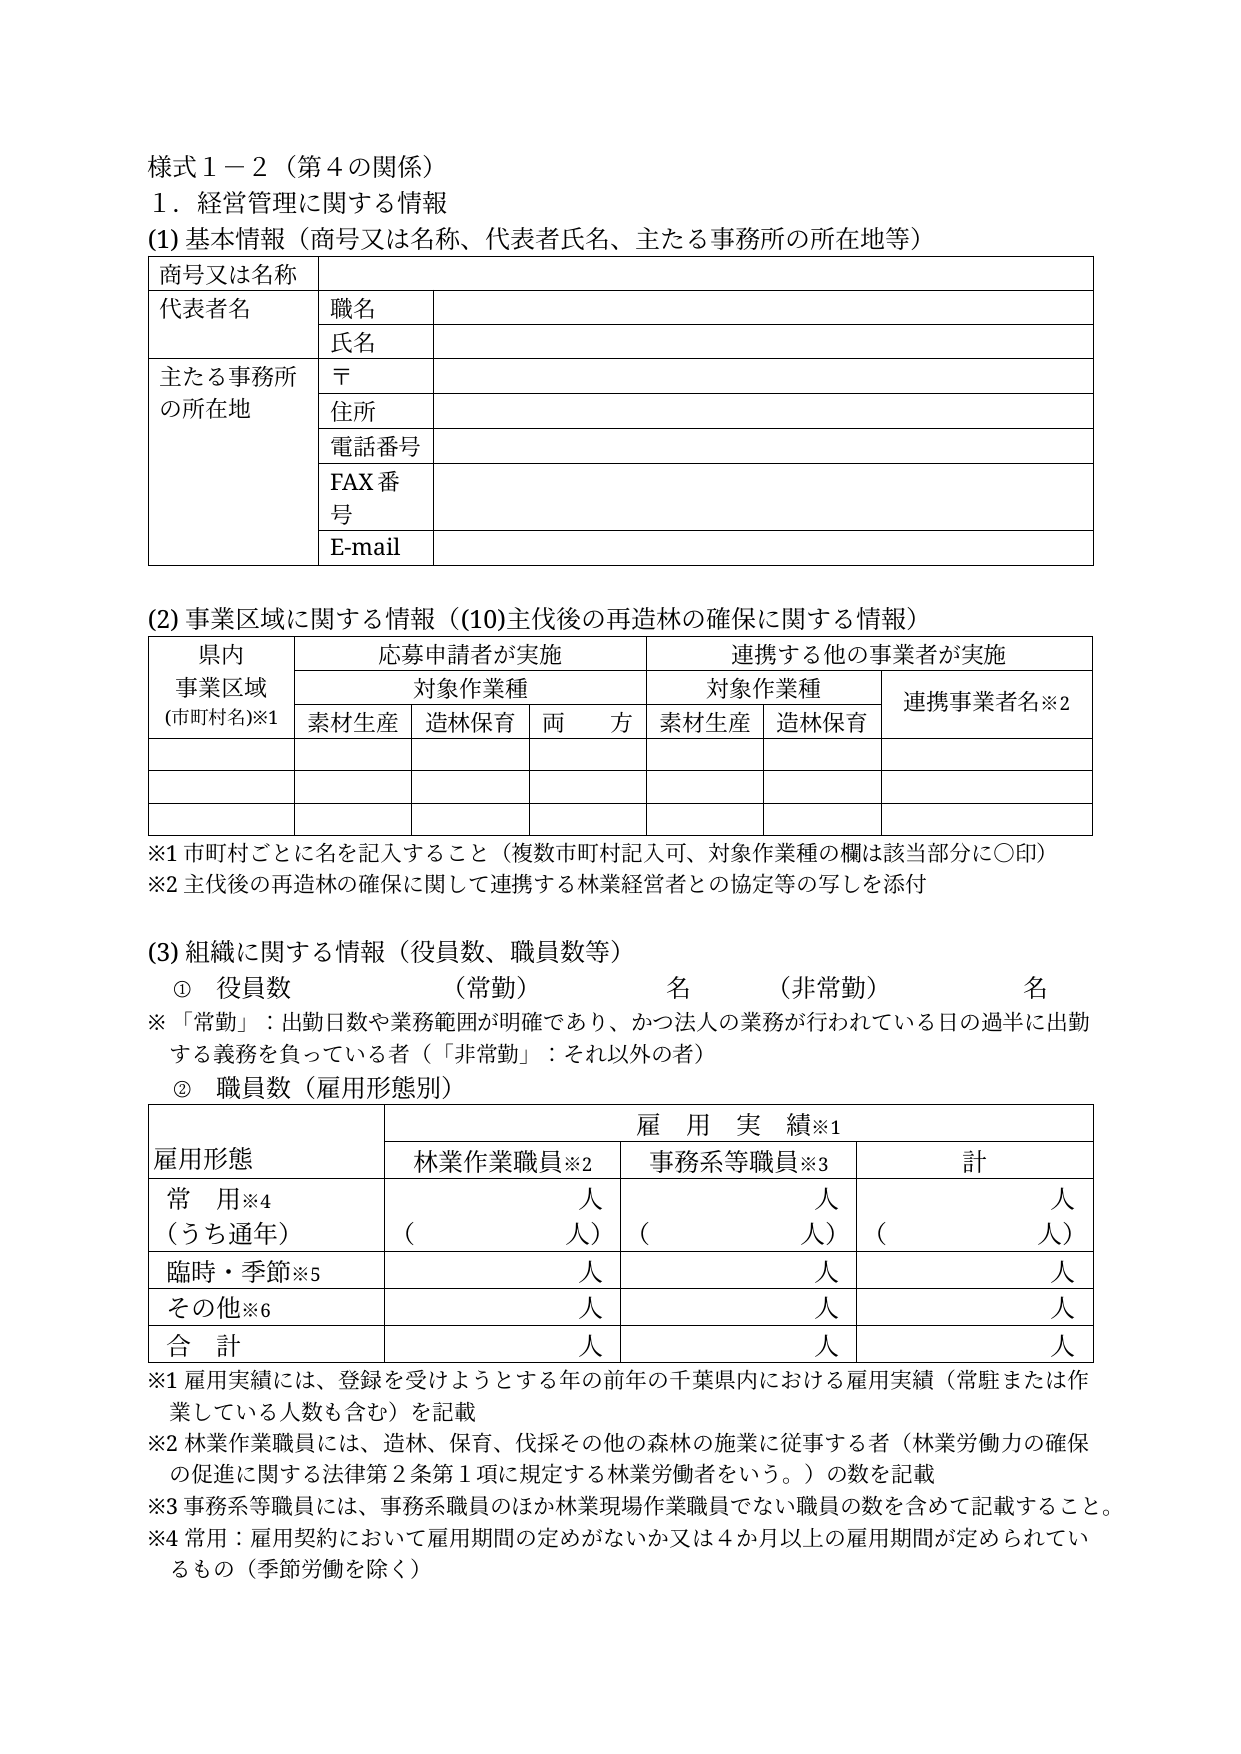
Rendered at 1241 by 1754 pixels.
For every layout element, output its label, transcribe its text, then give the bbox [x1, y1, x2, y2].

table_cell E-mail [319, 531, 433, 565]
table_cell 人 [621, 1326, 856, 1362]
text ※2 主伐後の再造林の確保に関して連携する林業経営者との協定等の写しを添付 [148, 867, 1092, 899]
table_cell 計 [857, 1142, 1093, 1178]
table_cell 人 [385, 1289, 620, 1325]
table_cell 素材生産 [295, 705, 411, 738]
table_cell 素材生産 [647, 705, 763, 738]
table_cell [434, 429, 1093, 463]
table_cell [882, 804, 1092, 835]
table_cell 合 計 [149, 1326, 384, 1362]
table_cell 人 [857, 1289, 1093, 1325]
table_cell 対象作業種 [647, 671, 881, 704]
table_cell [764, 771, 881, 803]
text ※ 「常勤」：出勤日数や業務範囲が明確であり、かつ法人の業務が行われている日の過半に出勤する義務を負っている者（「非常勤」：それ以外の者） [148, 1005, 1092, 1068]
table_cell [412, 771, 529, 803]
table_cell [434, 394, 1093, 428]
table_cell [647, 739, 763, 770]
table_cell 臨時・季節※5 [149, 1252, 384, 1288]
text ① 役員数 （常勤） 名 （非常勤） 名 [148, 969, 1092, 1005]
text ※2 林業作業職員には、造林、保育、伐採その他の森林の施業に従事する者（林業労働力の確保の促進に関する法律第２条第１項に規定する林業労働者をいう。）の数を記載 [148, 1426, 1092, 1489]
text ② 職員数（雇用形態別） [148, 1068, 1092, 1104]
table_cell [412, 739, 529, 770]
table_header 雇 用 実 績※1 [385, 1105, 1093, 1141]
table_cell 人 （ 人） [385, 1179, 620, 1251]
table_header 応募申請者が実施 [295, 637, 646, 670]
table_cell 人 [385, 1252, 620, 1288]
table_cell [882, 739, 1092, 770]
table_cell [434, 359, 1093, 393]
table_cell [412, 804, 529, 835]
table_cell 人 [857, 1326, 1093, 1362]
table_cell 〒 [319, 359, 433, 393]
table_cell [647, 804, 763, 835]
table_cell [434, 531, 1093, 565]
table_cell FAX番号 [319, 464, 433, 530]
table_cell 常 用※4 （うち通年） [149, 1179, 384, 1251]
table_cell 両 方 [530, 705, 646, 738]
table_cell 人 （ 人） [857, 1179, 1093, 1251]
table_cell 主たる事務所の所在地 [149, 359, 318, 565]
text (1) 基本情報（商号又は名称、代表者氏名、主たる事務所の所在地等） [148, 219, 1092, 256]
table_cell 対象作業種 [295, 671, 646, 704]
table_cell 連携事業者名※2 [882, 671, 1092, 738]
table_cell [149, 739, 294, 770]
table_cell [530, 771, 646, 803]
table_cell 職名 [319, 291, 433, 323]
table_cell 人 （ 人） [621, 1179, 856, 1251]
table_cell [295, 804, 411, 835]
text ※3 事務系等職員には、事務系職員のほか林業現場作業職員でない職員の数を含めて記載すること。 [148, 1489, 1107, 1521]
table_cell [149, 771, 294, 803]
table_cell 人 [385, 1326, 620, 1362]
table_cell [434, 291, 1093, 323]
table_cell 造林保育 [412, 705, 529, 738]
table_cell [295, 771, 411, 803]
table_cell 人 [621, 1252, 856, 1288]
text １．経営管理に関する情報 [148, 184, 1092, 219]
table_cell 事務系等職員※3 [621, 1142, 856, 1178]
table_cell 氏名 [319, 325, 433, 357]
table_cell その他※6 [149, 1289, 384, 1325]
table_header 県内 事業区域 (市町村名)※1 [149, 637, 294, 738]
table_cell 林業作業職員※2 [385, 1142, 620, 1178]
table_cell [764, 739, 881, 770]
text (3) 組織に関する情報（役員数、職員数等） [148, 933, 1092, 969]
table_cell 住所 [319, 394, 433, 428]
table_cell 電話番号 [319, 429, 433, 463]
text ※1 雇用実績には、登録を受けようとする年の前年の千葉県内における雇用実績（常駐または作業している人数も含む）を記載 [148, 1363, 1092, 1426]
table_cell [295, 739, 411, 770]
table_cell 人 [621, 1289, 856, 1325]
table_cell 人 [857, 1252, 1093, 1288]
table_cell [530, 739, 646, 770]
table_cell [647, 771, 763, 803]
table_cell [764, 804, 881, 835]
table_header 商号又は名称 [149, 257, 318, 289]
table_cell 造林保育 [764, 705, 881, 738]
table_cell [882, 771, 1092, 803]
table_cell [434, 325, 1093, 357]
table_cell 代表者名 [149, 291, 318, 357]
table_cell [434, 464, 1093, 530]
table_cell [530, 804, 646, 835]
table_header 雇用形態 [149, 1105, 384, 1178]
text ※4 常用：雇用契約において雇用期間の定めがないか又は４か月以上の雇用期間が定められているもの（季節労働を除く） [148, 1521, 1092, 1584]
text (2) 事業区域に関する情報（(10)主伐後の再造林の確保に関する情報） [148, 600, 1092, 636]
text 様式１－２（第４の関係） [148, 148, 1092, 184]
table_header 連携する他の事業者が実施 [647, 637, 1092, 670]
table_cell [149, 804, 294, 835]
table_header [319, 257, 1093, 289]
text ※1 市町村ごとに名を記入すること（複数市町村記入可、対象作業種の欄は該当部分に○印） [148, 836, 1092, 867]
